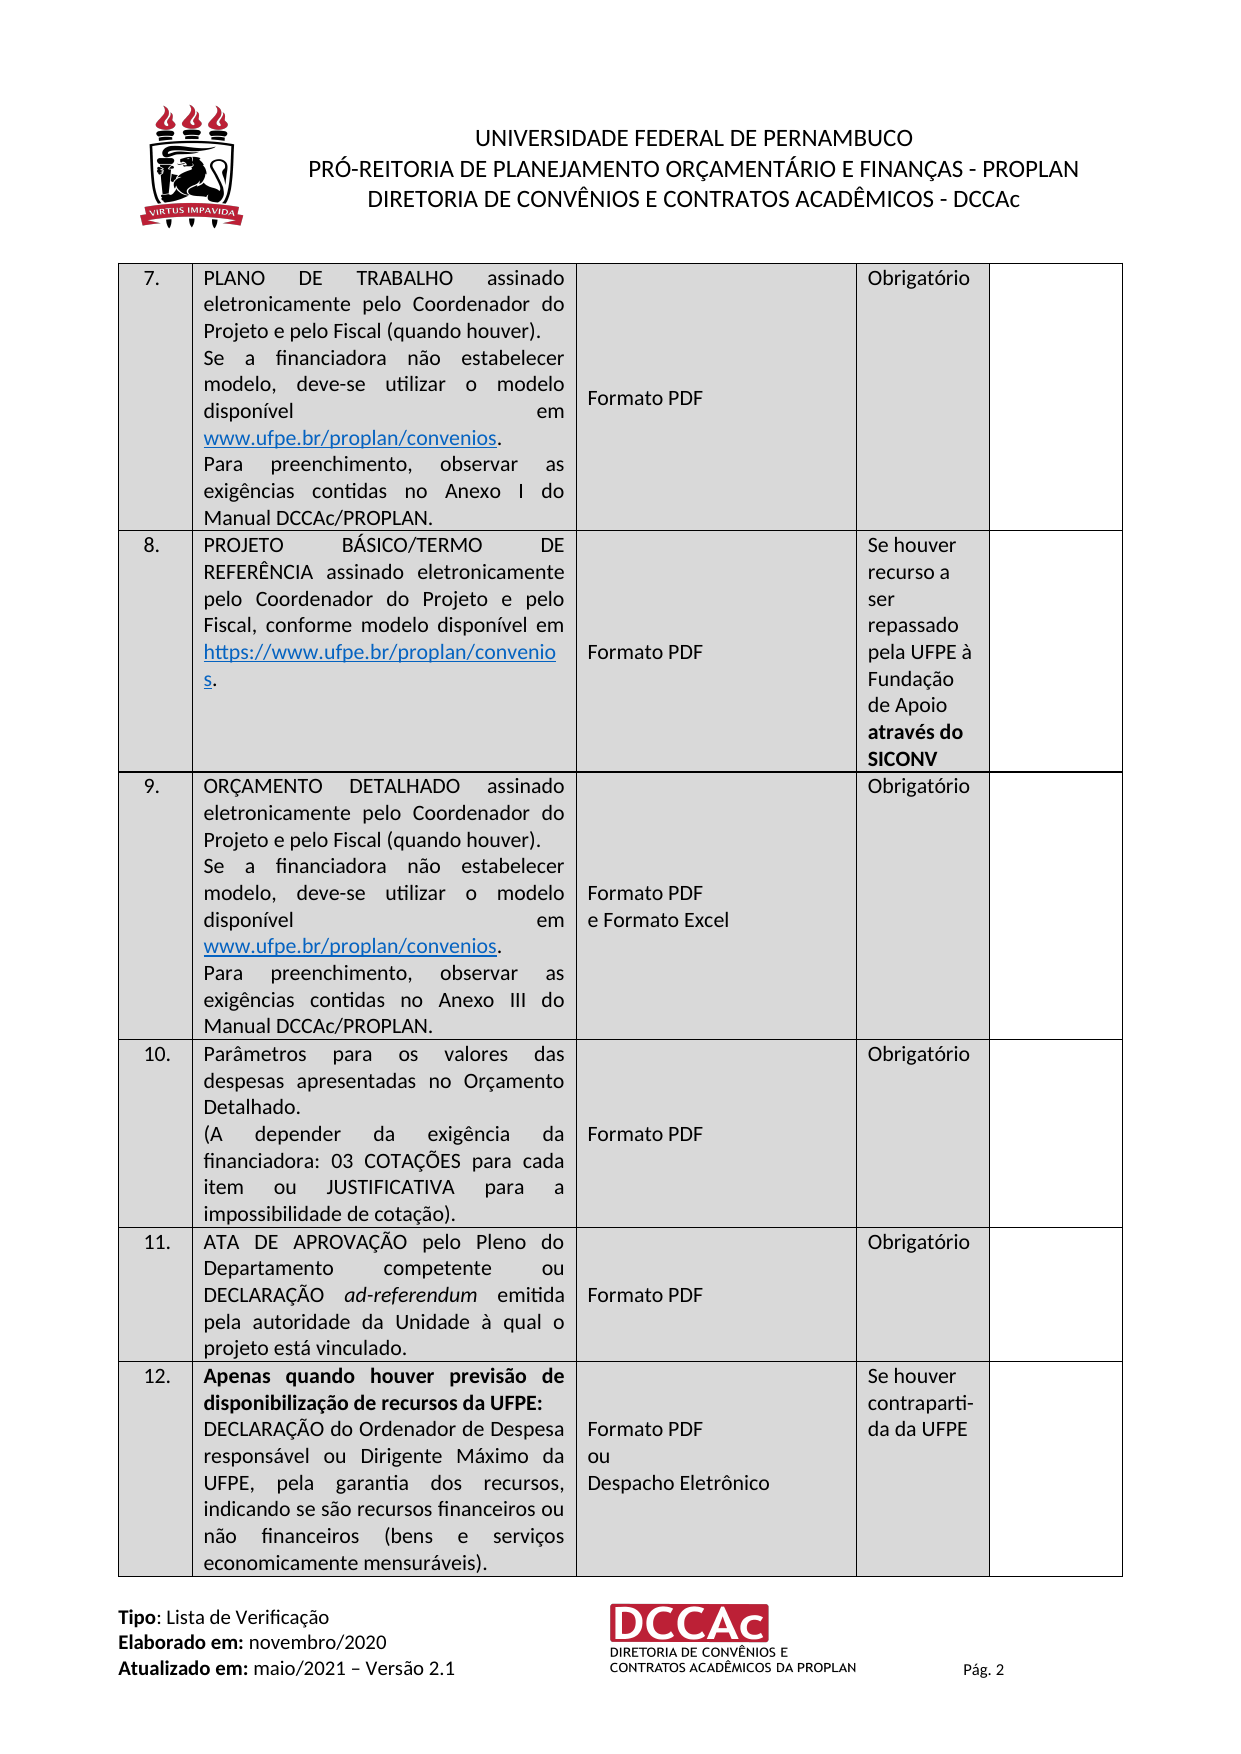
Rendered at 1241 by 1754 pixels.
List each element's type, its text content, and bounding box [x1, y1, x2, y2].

table_cell Formato PDF e Formato Excel [577, 773, 856, 1039]
table_cell Obrigatório [857, 264, 989, 530]
table_cell [119, 531, 192, 771]
table_cell Apenas quando houver previsão de disponibilização de recursos da UFPE: DECLARAÇÃO do Ordenador de Despesa responsável ou Dirigente Máximo da UFPE, pela garantia dos recursos, indicando se são recursos financeiros ou não financeiros (bens e serviços economicamente mensuráveis). [193, 1362, 576, 1576]
table_cell ORÇAMENTO DETALHADO assinado eletronicamente pelo Coordenador do Projeto e pelo Fiscal (quando houver). Se a financiadora não estabelecer modelo, deve-se utilizar o modelo disponível em www.ufpe.br/proplan/convenios. Para preenchimento, observar as exigências contidas no Anexo III do Manual DCCAc/PROPLAN. [193, 773, 576, 1039]
table_cell Formato PDF ou Despacho Eletrônico [577, 1362, 856, 1576]
table_cell Formato PDF [577, 531, 856, 771]
table_cell Obrigatório [857, 773, 989, 1039]
table_cell Formato PDF [577, 1040, 856, 1227]
table_cell Se houver recurso a ser repassado pela UFPE à Fundação de Apoio através do SICONV [857, 531, 989, 771]
picture [604, 1598, 859, 1676]
table_cell [119, 1228, 192, 1361]
table_cell [990, 773, 1122, 1039]
table_cell PLANO DE TRABALHO assinado eletronicamente pelo Coordenador do Projeto e pelo Fiscal (quando houver). Se a financiadora não estabelecer modelo, deve-se utilizar o modelo disponível em www.ufpe.br/proplan/convenios. Para preenchimento, observar as exigências contidas no Anexo I do Manual DCCAc/PROPLAN. [193, 264, 576, 530]
table_cell [990, 264, 1122, 530]
table_cell PROJETO BÁSICO/TERMO DE REFERÊNCIA assinado eletronicamente pelo Coordenador do Projeto e pelo Fiscal, conforme modelo disponível em https://www.ufpe.br/proplan/convenios. [193, 531, 576, 771]
table_cell Obrigatório [857, 1040, 989, 1227]
table_cell [119, 264, 192, 530]
table_cell [119, 773, 192, 1039]
table_cell [990, 1228, 1122, 1361]
table_cell Formato PDF [577, 264, 856, 530]
table_cell [990, 1040, 1122, 1227]
table_cell [990, 1362, 1122, 1576]
table_cell Se houver contraparti-da da UFPE [857, 1362, 989, 1576]
picture [129, 101, 249, 235]
table_cell ATA DE APROVAÇÃO pelo Pleno do Departamento competente ou DECLARAÇÃO ad-referendum emitida pela autoridade da Unidade à qual o projeto está vinculado. [193, 1228, 576, 1361]
table_cell Obrigatório [857, 1228, 989, 1361]
table_cell [990, 531, 1122, 771]
table_cell [119, 1040, 192, 1227]
table_cell Formato PDF [577, 1228, 856, 1361]
table_cell [119, 1362, 192, 1576]
table_cell Parâmetros para os valores das despesas apresentadas no Orçamento Detalhado. (A depender da exigência da financiadora: 03 COTAÇÕES para cada item ou JUSTIFICATIVA para a impossibilidade de cotação). [193, 1040, 576, 1227]
